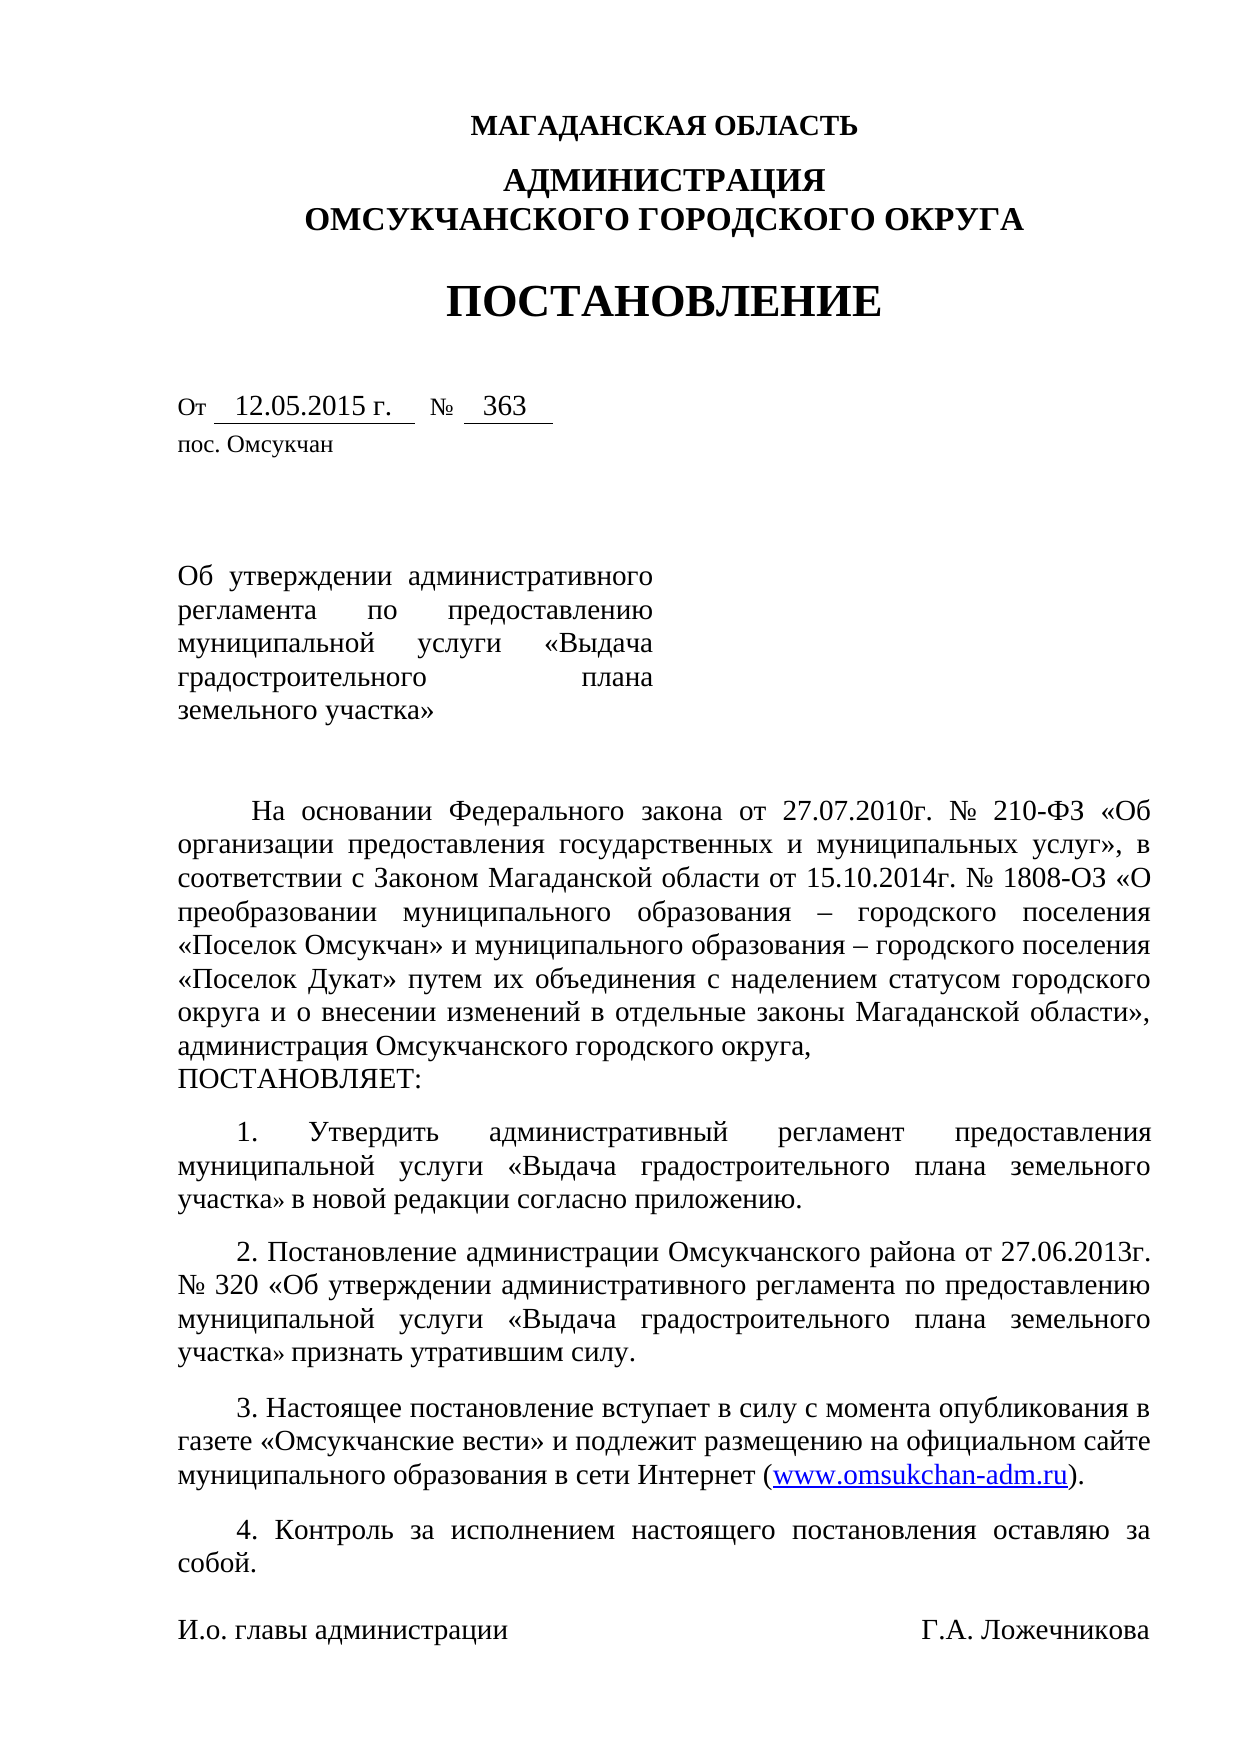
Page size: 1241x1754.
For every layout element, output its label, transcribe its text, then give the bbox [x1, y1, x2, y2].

text 3. Настоящее постановление вступает в силу с момента опубликования в газете «Омсукчанские вести» и подлежит размещению на официальном сайте муниципального образования в сети Интернет (www.omsukchan-adm.ru). [177, 1390, 1152, 1490]
text Магаданская область [177, 108, 1152, 141]
text пос. Омсукчан [177, 429, 1152, 458]
text От 12.05.2015 г. № 363 [177, 388, 1152, 422]
text ПОСТАНОВЛЕНИЕ [177, 273, 1152, 326]
text На основании Федерального закона от 27.07.2010г. № 210-ФЗ «Об организации предоставления государственных и муниципальных услуг», в соответствии с Законом Магаданской области от 15.10.2014г. № 1808-ОЗ «О преобразовании муниципального образования – городского поселения «Поселок Омсукчан» и муниципального образования – городского поселения «Поселок Дукат» путем их объединения с наделением статусом городского округа и о внесении изменений в отдельные законы Магаданской области», администрация Омсукчанского городского округа, [177, 793, 1152, 1061]
text И.о. главы администрации Г.А. Ложечникова [177, 1612, 1152, 1646]
text 2. Постановление администрации Омсукчанского района от 27.06.2013г. № 320 «Об утверждении административного регламента по предоставлению муниципальной услуги «Выдача градостроительного плана земельного участка» признать утратившим силу. [177, 1234, 1152, 1368]
text 4. Контроль за исполнением настоящего постановления оставляю за собой. [177, 1512, 1152, 1579]
text 1. Утвердить административный регламент предоставления муниципальной услуги «Выдача градостроительного плана земельного участка» в новой редакции согласно приложению. [177, 1114, 1152, 1215]
text ПостановляЕТ: [177, 1061, 1152, 1095]
table_header Об утверждении административного регламента по предоставлению муниципальной услуги «Выдача градостроительного плана земельного участка» [166, 558, 664, 726]
title ОМСУКЧАНСКОГО ГОРОДСКОГО ОКРУГА [177, 199, 1152, 237]
title АДМИНИСТРАЦИЯ [177, 161, 1152, 199]
